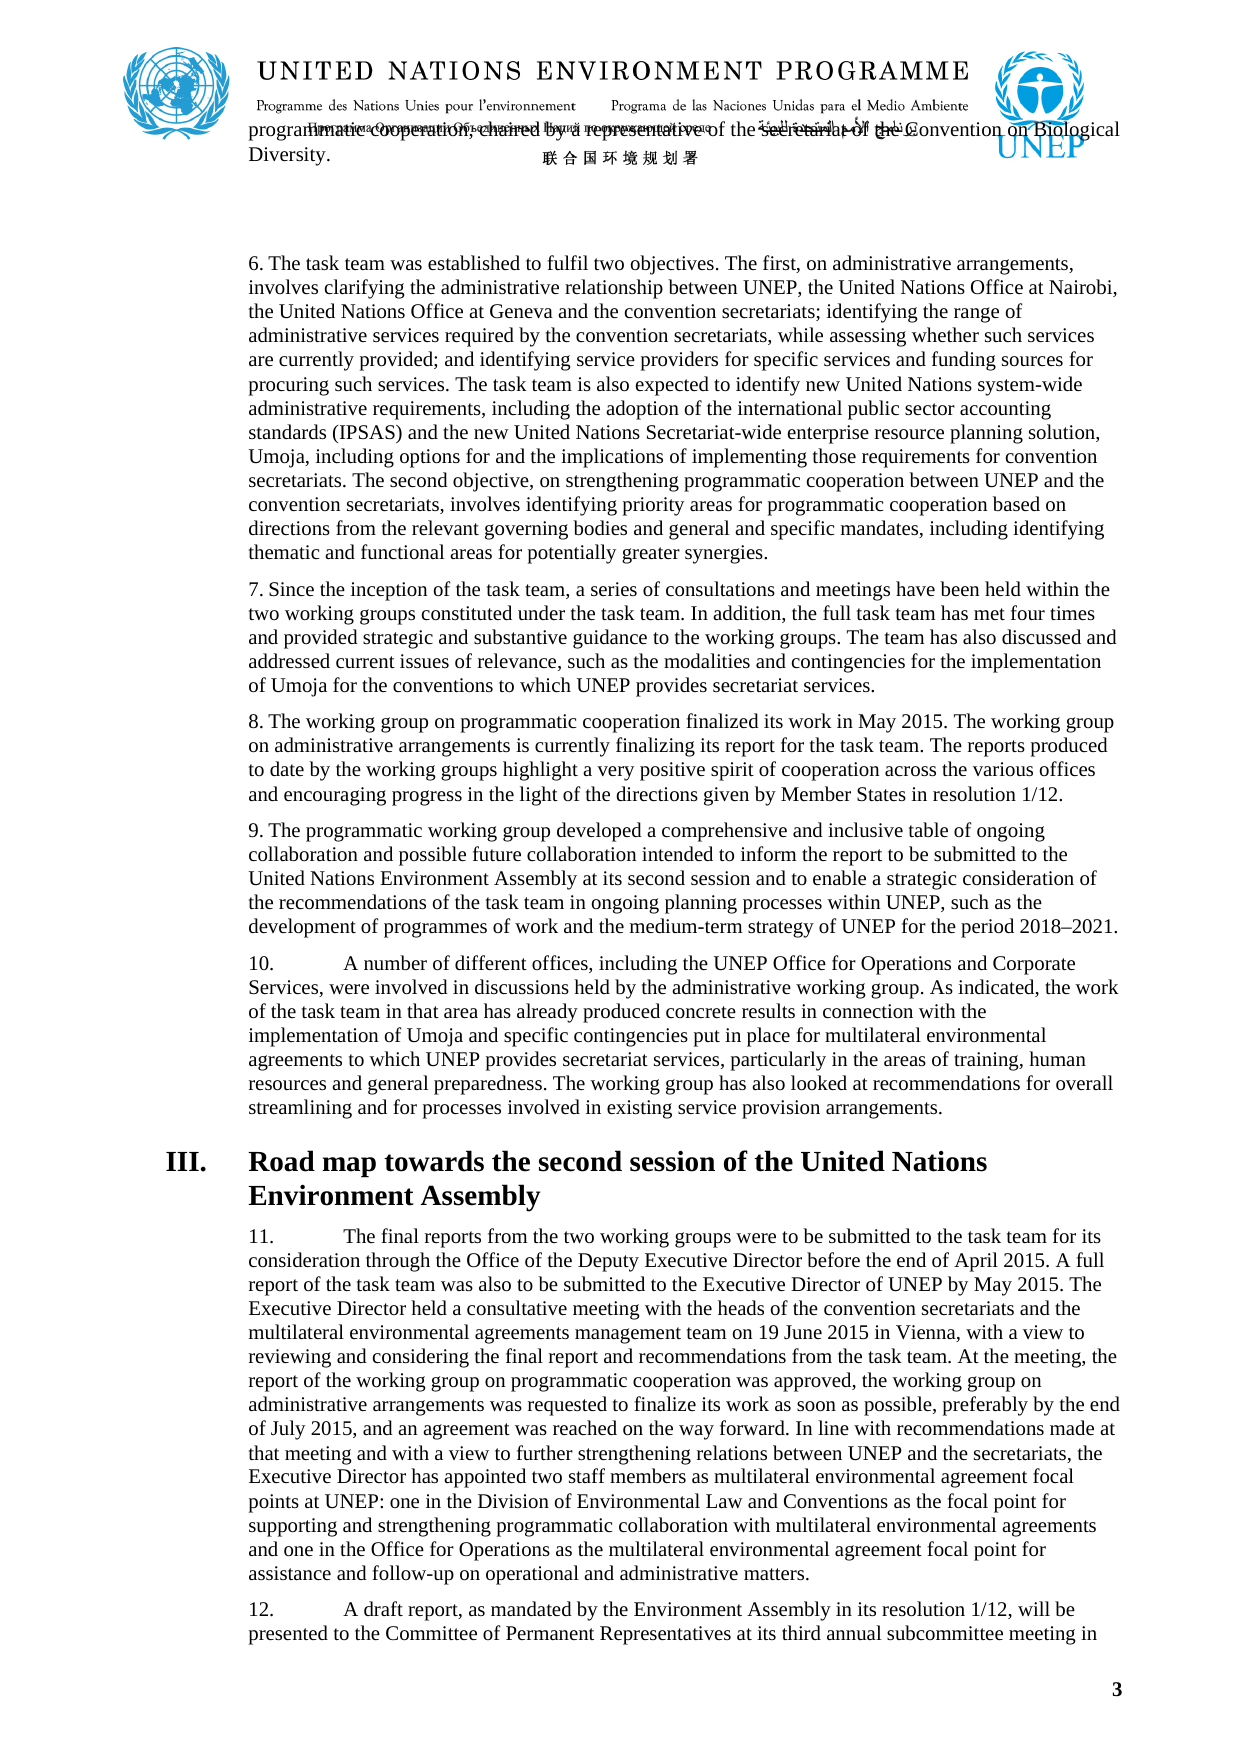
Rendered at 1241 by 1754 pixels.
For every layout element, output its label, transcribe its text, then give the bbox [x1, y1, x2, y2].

picture [123, 47, 1084, 165]
list The task team was established to fulfil two objectives. The first, on administrative arrangements, involves clarifying the administrative relationship between UNEP, the United Nations Office at Nairobi, the United Nations Office at Geneva and the convention secretariats; identifying the range of administrative services required by the convention secretariats, while assessing whether such services are currently provided; and identifying service providers for specific services and funding sources for procuring such services. The task team is also expected to identify new United Nations system-wide administrative requirements, including the adoption of the international public sector accounting standards (IPSAS) and the new United Nations Secretariat-wide enterprise resource planning solution, Umoja, including options for and the implications of implementing those requirements for convention secretariats. The second objective, on strengthening programmatic cooperation between UNEP and the convention secretariats, involves identifying priority areas for programmatic cooperation based on directions from the relevant governing bodies and general and specific mandates, including identifying thematic and functional areas for potentially greater synergies. [248, 251, 1122, 564]
list Since the inception of the task team, a series of consultations and meetings have been held within the two working groups constituted under the task team. In addition, the full task team has met four times and provided strategic and substantive guidance to the working groups. The team has also discussed and addressed current issues of relevance, such as the modalities and contingencies for the implementation of Umoja for the conventions to which UNEP provides secretariat services. [248, 576, 1122, 697]
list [248, 1597, 1122, 1645]
list The programmatic working group developed a comprehensive and inclusive table of ongoing collaboration and possible future collaboration intended to inform the report to be submitted to the United Nations Environment Assembly at its second session and to enable a strategic consideration of the recommendations of the task team in ongoing planning processes within UNEP, such as the development of programmes of work and the medium-term strategy of UNEP for the period 2018–2021. [248, 818, 1122, 938]
list The final reports from the two working groups were to be submitted to the task team for its consideration through the Office of the Deputy Executive Director before the end of April 2015. A full report of the task team was also to be submitted to the Executive Director of UNEP by May 2015. The Executive Director held a consultative meeting with the heads of the convention secretariats and the multilateral environmental agreements management team on 19 June 2015 in Vienna, with a view to reviewing and considering the final report and recommendations from the task team. At the meeting, the report of the working group on programmatic cooperation was approved, the working group on administrative arrangements was requested to finalize its work as soon as possible, preferably by the end of July 2015, and an agreement was reached on the way forward. In line with recommendations made at that meeting and with a view to further strengthening relations between UNEP and the secretariats, the Executive Director has appointed two staff members as multilateral environmental agreement focal points at UNEP: one in the Division of Environmental Law and Conventions as the focal point for supporting and strengthening programmatic collaboration with multilateral environmental agreements and one in the Office for Operations as the multilateral environmental agreement focal point for assistance and follow-up on operational and administrative matters. [248, 1224, 1122, 1585]
list A number of different offices, including the UNEP Office for Operations and Corporate Services, were involved in discussions held by the administrative working group. As indicated, the work of the task team in that area has already produced concrete results in connection with the implementation of Umoja and specific contingencies put in place for multilateral environmental agreements to which UNEP provides secretariat services, particularly in the areas of training, human resources and general preparedness. The working group has also looked at recommendations for overall streamlining and for processes involved in existing service provision arrangements. [248, 951, 1122, 1119]
picture [1075, 100, 1084, 117]
list The working group on programmatic cooperation finalized its work in May 2015. The working group on administrative arrangements is currently finalizing its report for the task team. The reports produced to date by the working groups highlight a very positive spirit of cooperation across the various offices and encouraging progress in the light of the directions given by Member States in resolution 1/12. [248, 709, 1122, 806]
picture [998, 97, 1006, 106]
text III. Road map towards the second session of the United Nations Environment Assembly [118, 1144, 1092, 1211]
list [248, 117, 1122, 166]
